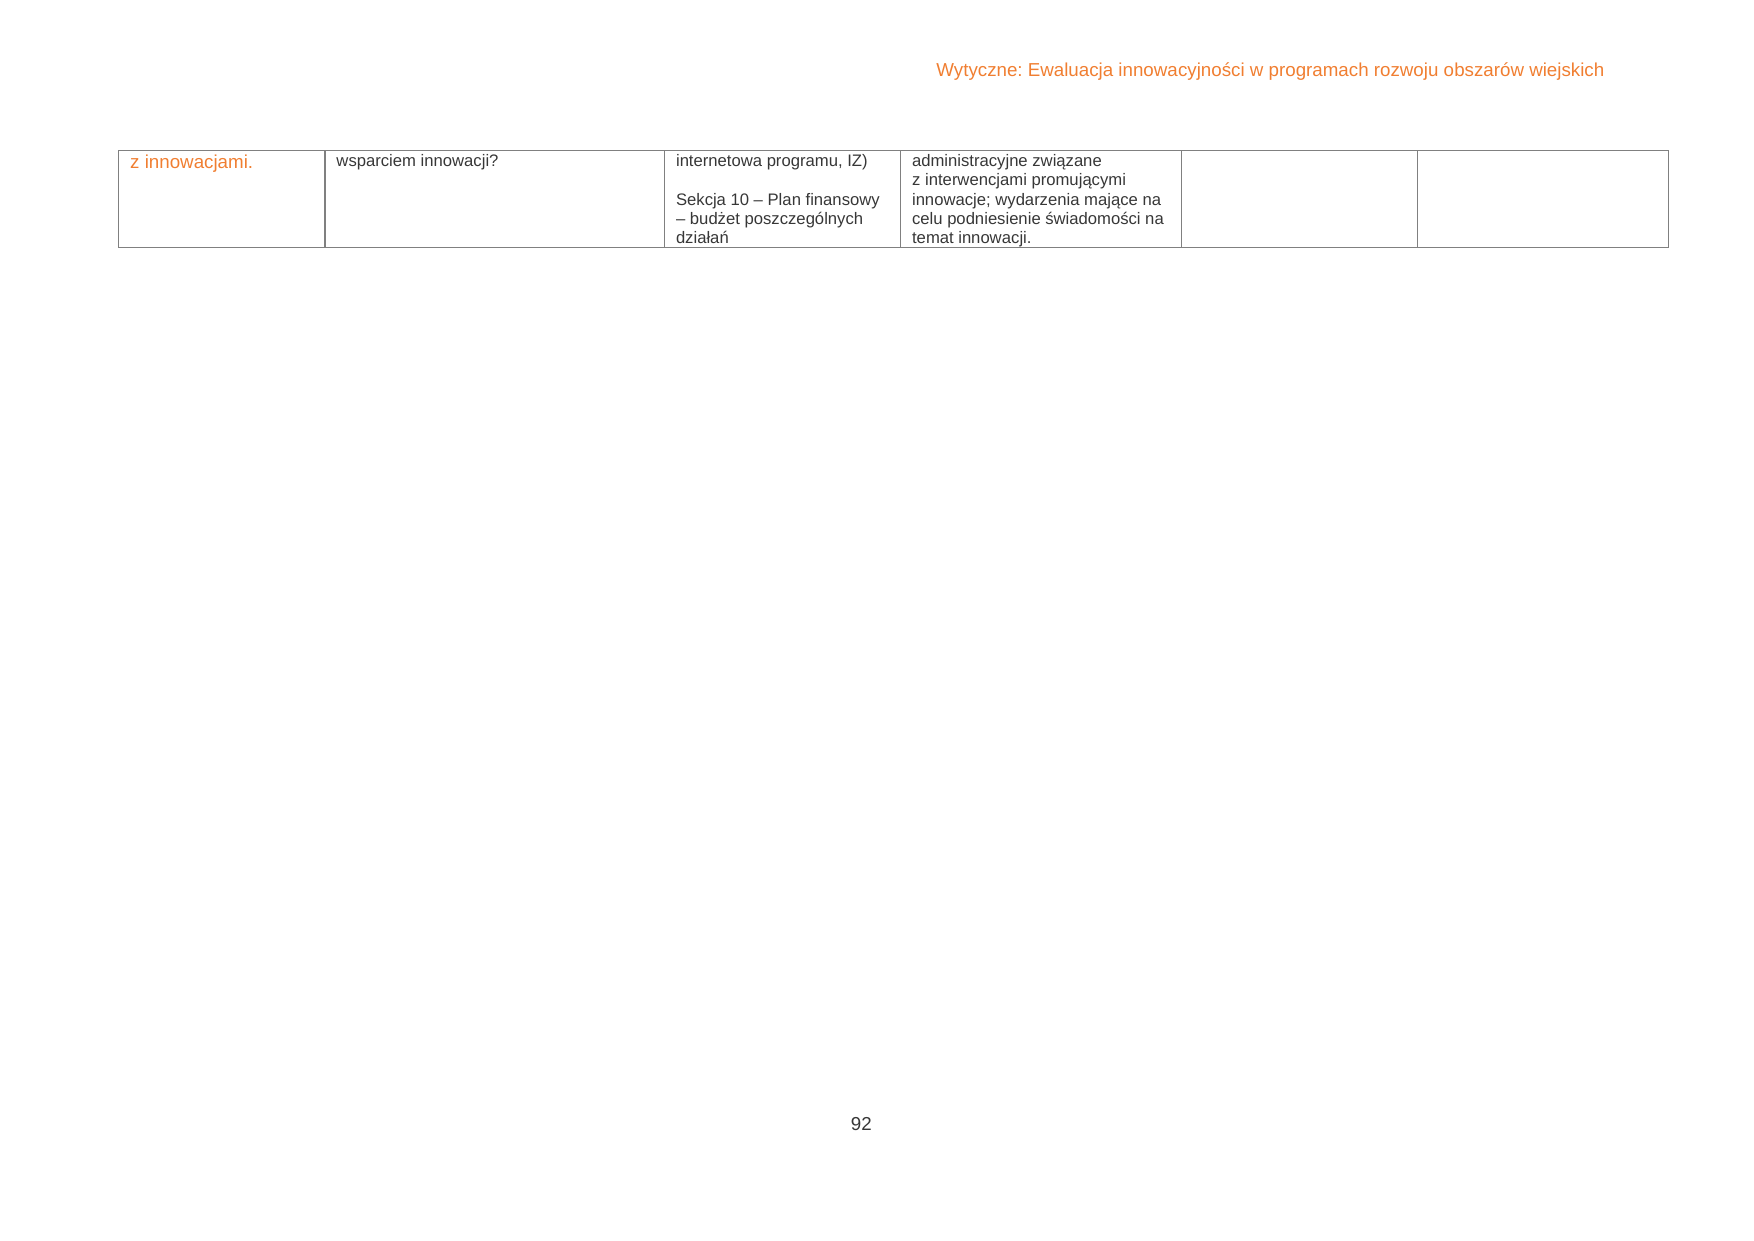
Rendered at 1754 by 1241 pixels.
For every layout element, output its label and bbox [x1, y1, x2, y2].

table_cell [1182, 151, 1417, 247]
table_cell [326, 151, 664, 247]
table_cell [901, 151, 1181, 247]
table_cell [665, 151, 900, 247]
table_cell [1418, 151, 1668, 247]
table_cell [119, 151, 324, 247]
